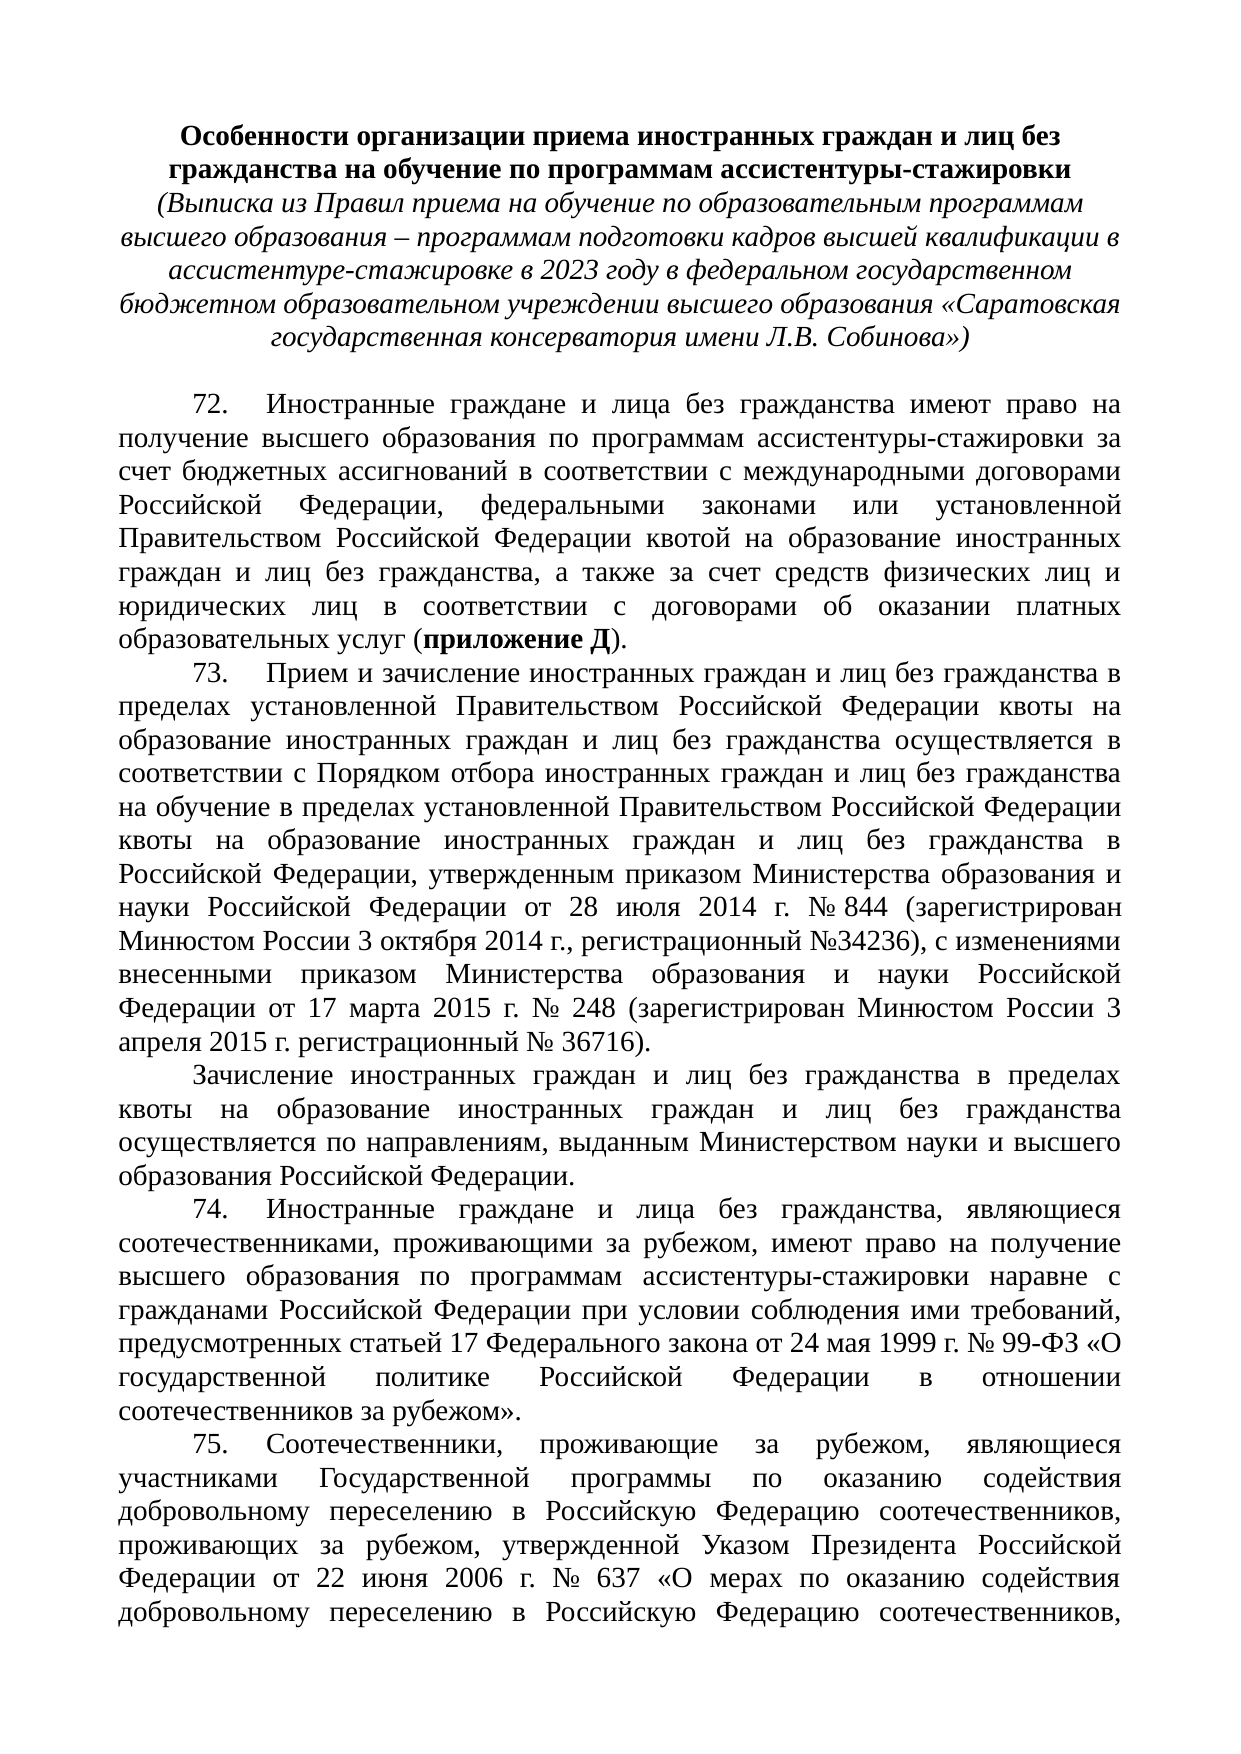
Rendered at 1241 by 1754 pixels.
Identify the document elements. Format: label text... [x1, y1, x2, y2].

text Особенности организации приема иностранных граждан и лиц без гражданства на обучение по программам ассистентуры-стажировки [118, 118, 1122, 185]
list Зачисление иностранных граждан и лиц без гражданства в пределах квоты на образование иностранных граждан и лиц без гражданства осуществляется по направлениям, выданным Министерством науки и высшего образования Российской Федерации. [118, 1057, 1122, 1191]
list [118, 1426, 1122, 1627]
list Прием и зачисление иностранных граждан и лиц без гражданства в пределах установленной Правительством Российской Федерации квоты на образование иностранных граждан и лиц без гражданства осуществляется в соответствии с Порядком отбора иностранных граждан и лиц без гражданства на обучение в пределах установленной Правительством Российской Федерации квоты на образование иностранных граждан и лиц без гражданства в Российской Федерации, утвержденным приказом Министерства образования и науки Российской Федерации от 28 июля 2014 г. № 844 (зарегистрирован Минюстом России 3 октября 2014 г., регистрационный №34236), с изменениями внесенными приказом Министерства образования и науки Российской Федерации от 17 марта 2015 г. № 248 (зарегистрирован Минюстом России 3 апреля 2015 г. регистрационный № 36716). [118, 655, 1122, 1057]
list Иностранные граждане и лица без гражданства, являющиеся соотечественниками, проживающими за рубежом, имеют право на получение высшего образования по программам ассистентуры-стажировки наравне с гражданами Российской Федерации при условии соблюдения ими требований, предусмотренных статьей 17 Федерального закона от 24 мая 1999 г. № 99-ФЗ «О государственной политике Российской Федерации в отношении соотечественников за рубежом». [118, 1191, 1122, 1426]
list Иностранные граждане и лица без гражданства имеют право на получение высшего образования по программам ассистентуры-стажировки за счет бюджетных ассигнований в соответствии с международными договорами Российской Федерации, федеральными законами или установленной Правительством Российской Федерации квотой на образование иностранных граждан и лиц без гражданства, а также за счет средств физических лиц и юридических лиц в соответствии с договорами об оказании платных образовательных услуг (приложение Д). [118, 386, 1122, 655]
text (Выписка из Правил приема на обучение по образовательным программам высшего образования – программам подготовки кадров высшей квалификации в ассистентуре-стажировке в 2023 году в федеральном государственном бюджетном образовательном учреждении высшего образования «Саратовская государственная консерватория имени Л.В. Собинова») [118, 185, 1122, 353]
